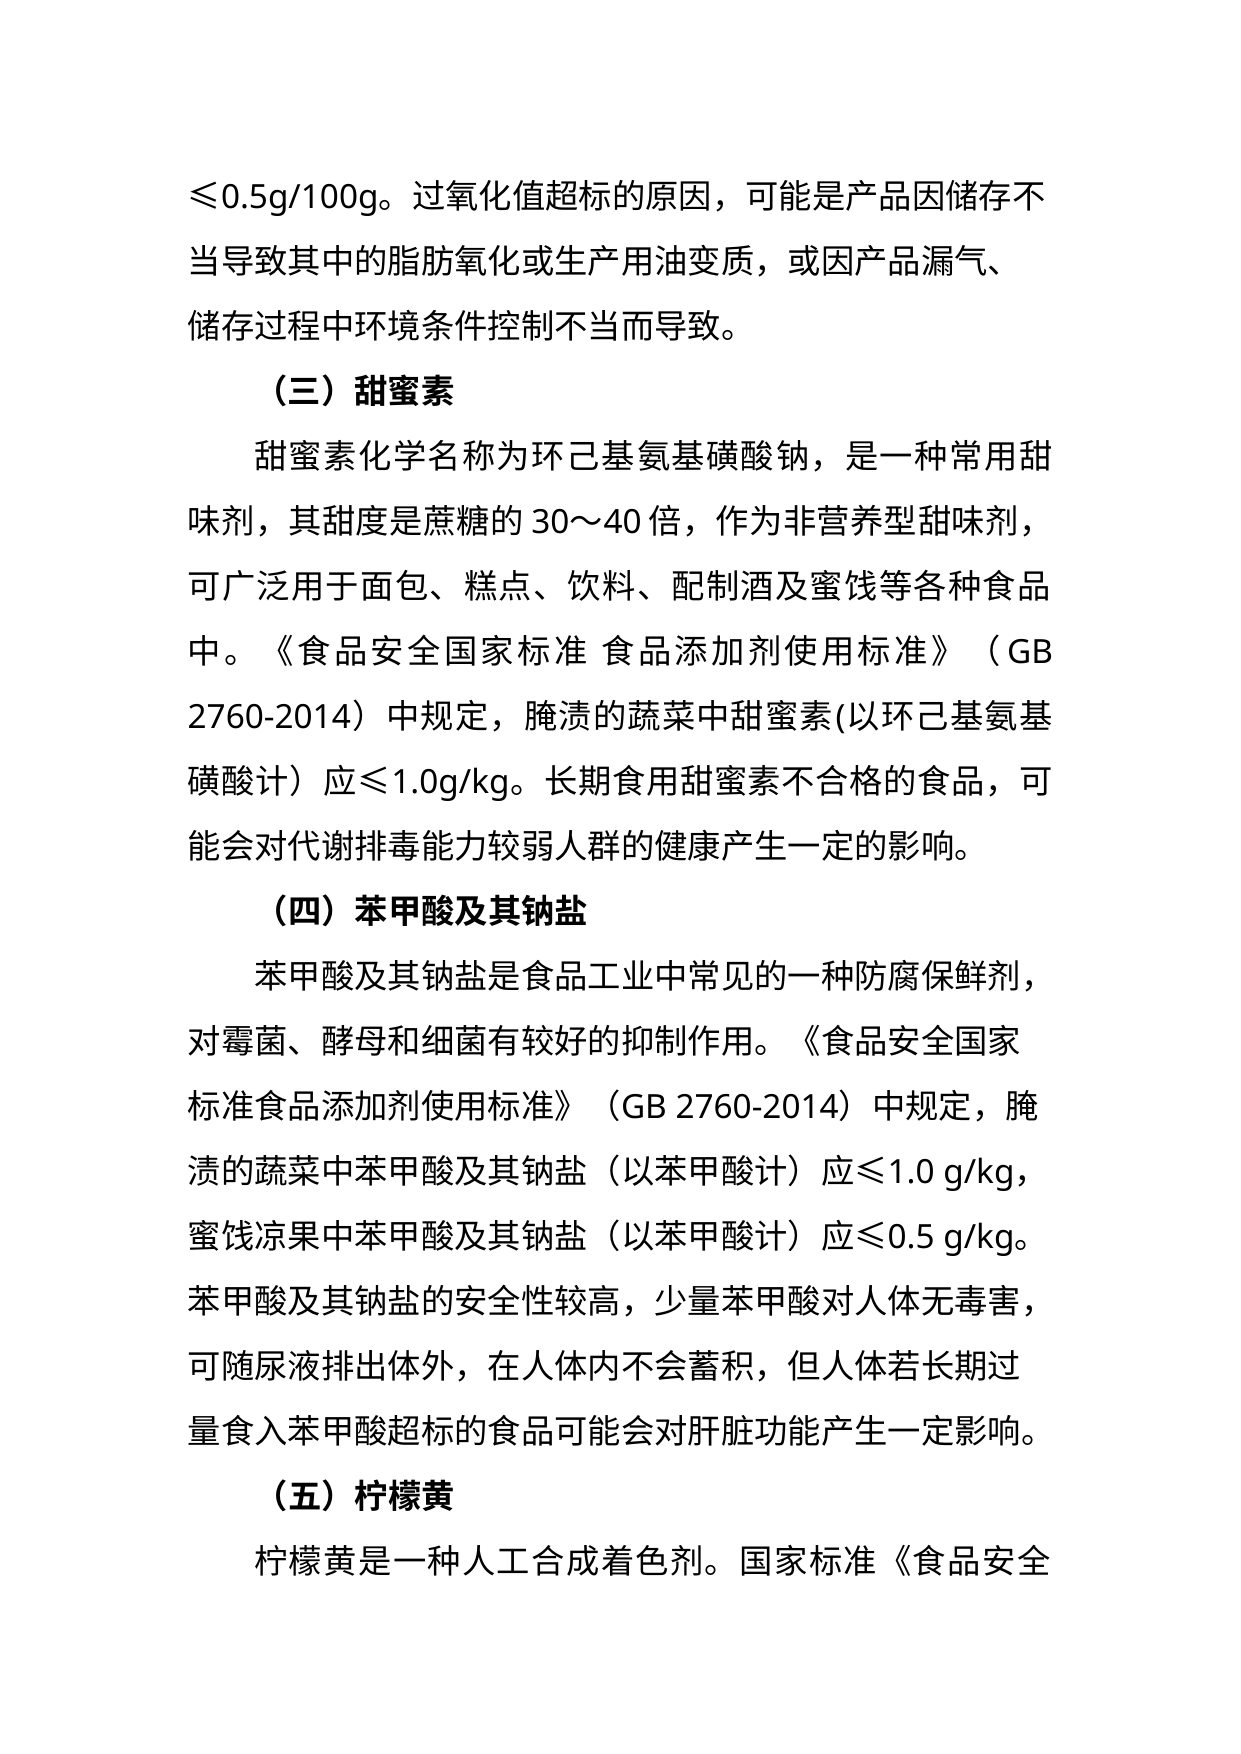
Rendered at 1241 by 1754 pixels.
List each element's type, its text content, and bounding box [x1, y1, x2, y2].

text 苯甲酸及其钠盐是食品工业中常见的一种防腐保鲜剂，对霉菌、酵母和细菌有较好的抑制作用。《食品安全国家标准食品添加剂使用标准》（GB 2760-2014）中规定，腌渍的蔬菜中苯甲酸及其钠盐（以苯甲酸计）应≤1.0 g/kg，蜜饯凉果中苯甲酸及其钠盐（以苯甲酸计）应≤0.5 g/kg。苯甲酸及其钠盐的安全性较高，少量苯甲酸对人体无毒害，可随尿液排出体外，在人体内不会蓄积，但人体若长期过量食入苯甲酸超标的食品可能会对肝脏功能产生一定影响。 [187, 942, 1053, 1462]
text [187, 1527, 1053, 1592]
text （三）甜蜜素 [187, 357, 1053, 422]
text （五）柠檬黄 [187, 1462, 1053, 1527]
text 甜蜜素化学名称为环己基氨基磺酸钠，是一种常用甜味剂，其甜度是蔗糖的30～40倍，作为非营养型甜味剂，可广泛用于面包、糕点、饮料、配制酒及蜜饯等各种食品中。《食品安全国家标准 食品添加剂使用标准》（GB 2760-2014）中规定，腌渍的蔬菜中甜蜜素(以环己基氨基磺酸计）应≤1.0g/kg。长期食用甜蜜素不合格的食品，可能会对代谢排毒能力较弱人群的健康产生一定的影响。 [187, 422, 1053, 877]
text （四）苯甲酸及其钠盐 [187, 877, 1053, 942]
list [187, 162, 1053, 357]
